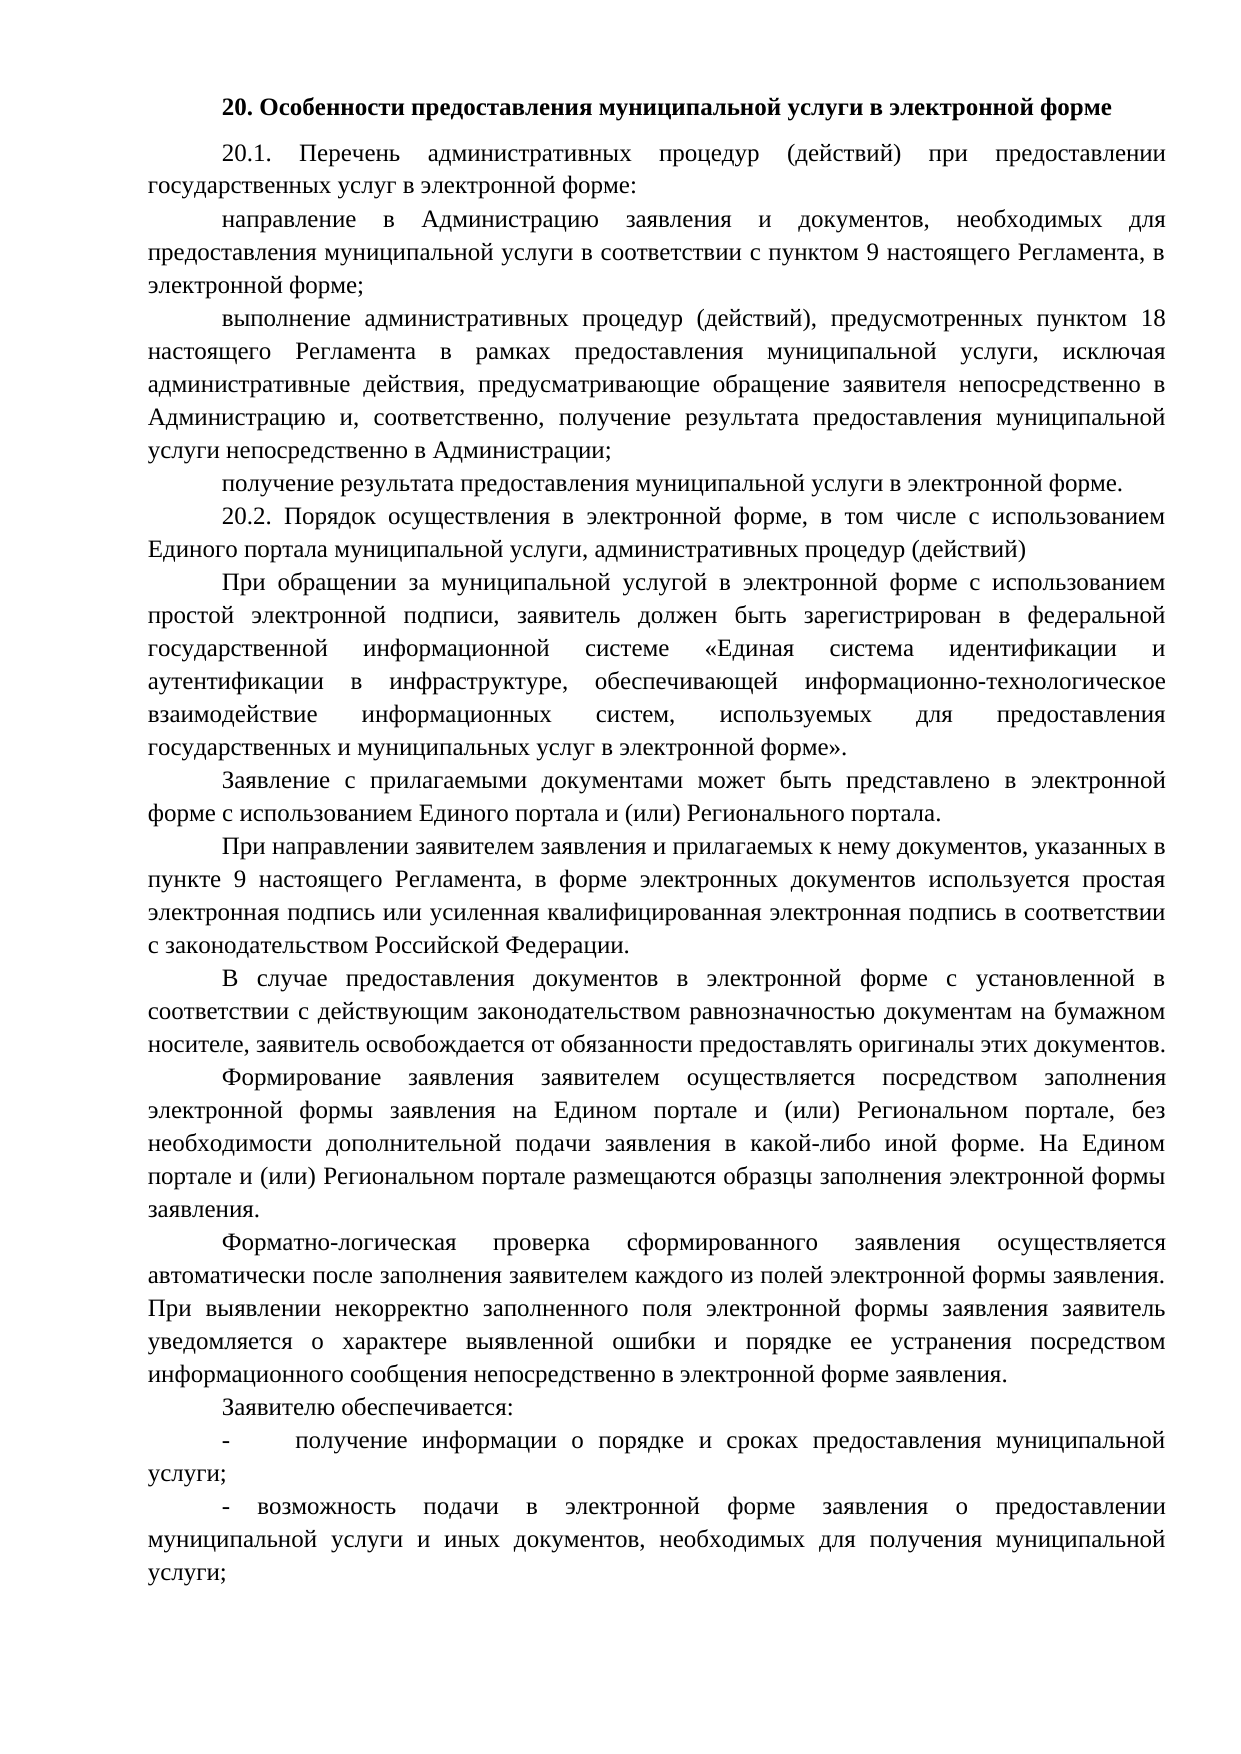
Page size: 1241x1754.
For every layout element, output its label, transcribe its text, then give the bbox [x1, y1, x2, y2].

text направление в Администрацию заявления и документов, необходимых для предоставления муниципальной услуги в соответствии с пунктом 9 настоящего Регламента, в электронной форме; [148, 204, 1167, 298]
text 20.2. Порядок осуществления в электронной форме, в том числе с использованием Единого портала муниципальной услуги, административных процедур (действий) [148, 501, 1167, 563]
text Заявление с прилагаемыми документами может быть представлено в электронной форме с использованием Единого портала и (или) Регионального портала. [148, 765, 1167, 827]
text - возможность подачи в электронной форме заявления о предоставлении муниципальной услуги и иных документов, необходимых для получения муниципальной услуги; [148, 1491, 1167, 1586]
text - получение информации о порядке и сроках предоставления муниципальной услуги; [148, 1425, 1167, 1487]
text В случае предоставления документов в электронной форме с установленной в соответствии с действующим законодательством равнозначностью документам на бумажном носителе, заявитель освобождается от обязанности предоставлять оригиналы этих документов. [148, 963, 1167, 1058]
text получение результата предоставления муниципальной услуги в электронной форме. [148, 468, 1167, 497]
text 20.1. Перечень административных процедур (действий) при предоставлении государственных услуг в электронной форме: [148, 138, 1167, 199]
text Форматно-логическая проверка сформированного заявления осуществляется автоматически после заполнения заявителем каждого из полей электронной формы заявления. При выявлении некорректно заполненного поля электронной формы заявления заявитель уведомляется о характере выявленной ошибки и порядке ее устранения посредством информационного сообщения непосредственно в электронной форме заявления. [148, 1227, 1167, 1388]
text выполнение административных процедур (действий), предусмотренных пунктом 18 настоящего Регламента в рамках предоставления муниципальной услуги, исключая административные действия, предусматривающие обращение заявителя непосредственно в Администрацию и, соответственно, получение результата предоставления муниципальной услуги непосредственно в Администрации; [148, 303, 1167, 463]
text Заявителю обеспечивается: [148, 1392, 1167, 1421]
text 20. Особенности предоставления муниципальной услуги в электронной форме [148, 92, 1167, 121]
text При направлении заявителем заявления и прилагаемых к нему документов, указанных в пункте 9 настоящего Регламента, в форме электронных документов используется простая электронная подпись или усиленная квалифицированная электронная подпись в соответствии с законодательством Российской Федерации. [148, 831, 1167, 959]
text При обращении за муниципальной услугой в электронной форме с использованием простой электронной подписи, заявитель должен быть зарегистрирован в федеральной государственной информационной системе «Единая система идентификации и аутентификации в инфраструктуре, обеспечивающей информационно-технологическое взаимодействие информационных систем, используемых для предоставления государственных и муниципальных услуг в электронной форме». [148, 567, 1167, 761]
text Формирование заявления заявителем осуществляется посредством заполнения электронной формы заявления на Едином портале и (или) Региональном портале, без необходимости дополнительной подачи заявления в какой-либо иной форме. На Едином портале и (или) Региональном портале размещаются образцы заполнения электронной формы заявления. [148, 1062, 1167, 1223]
